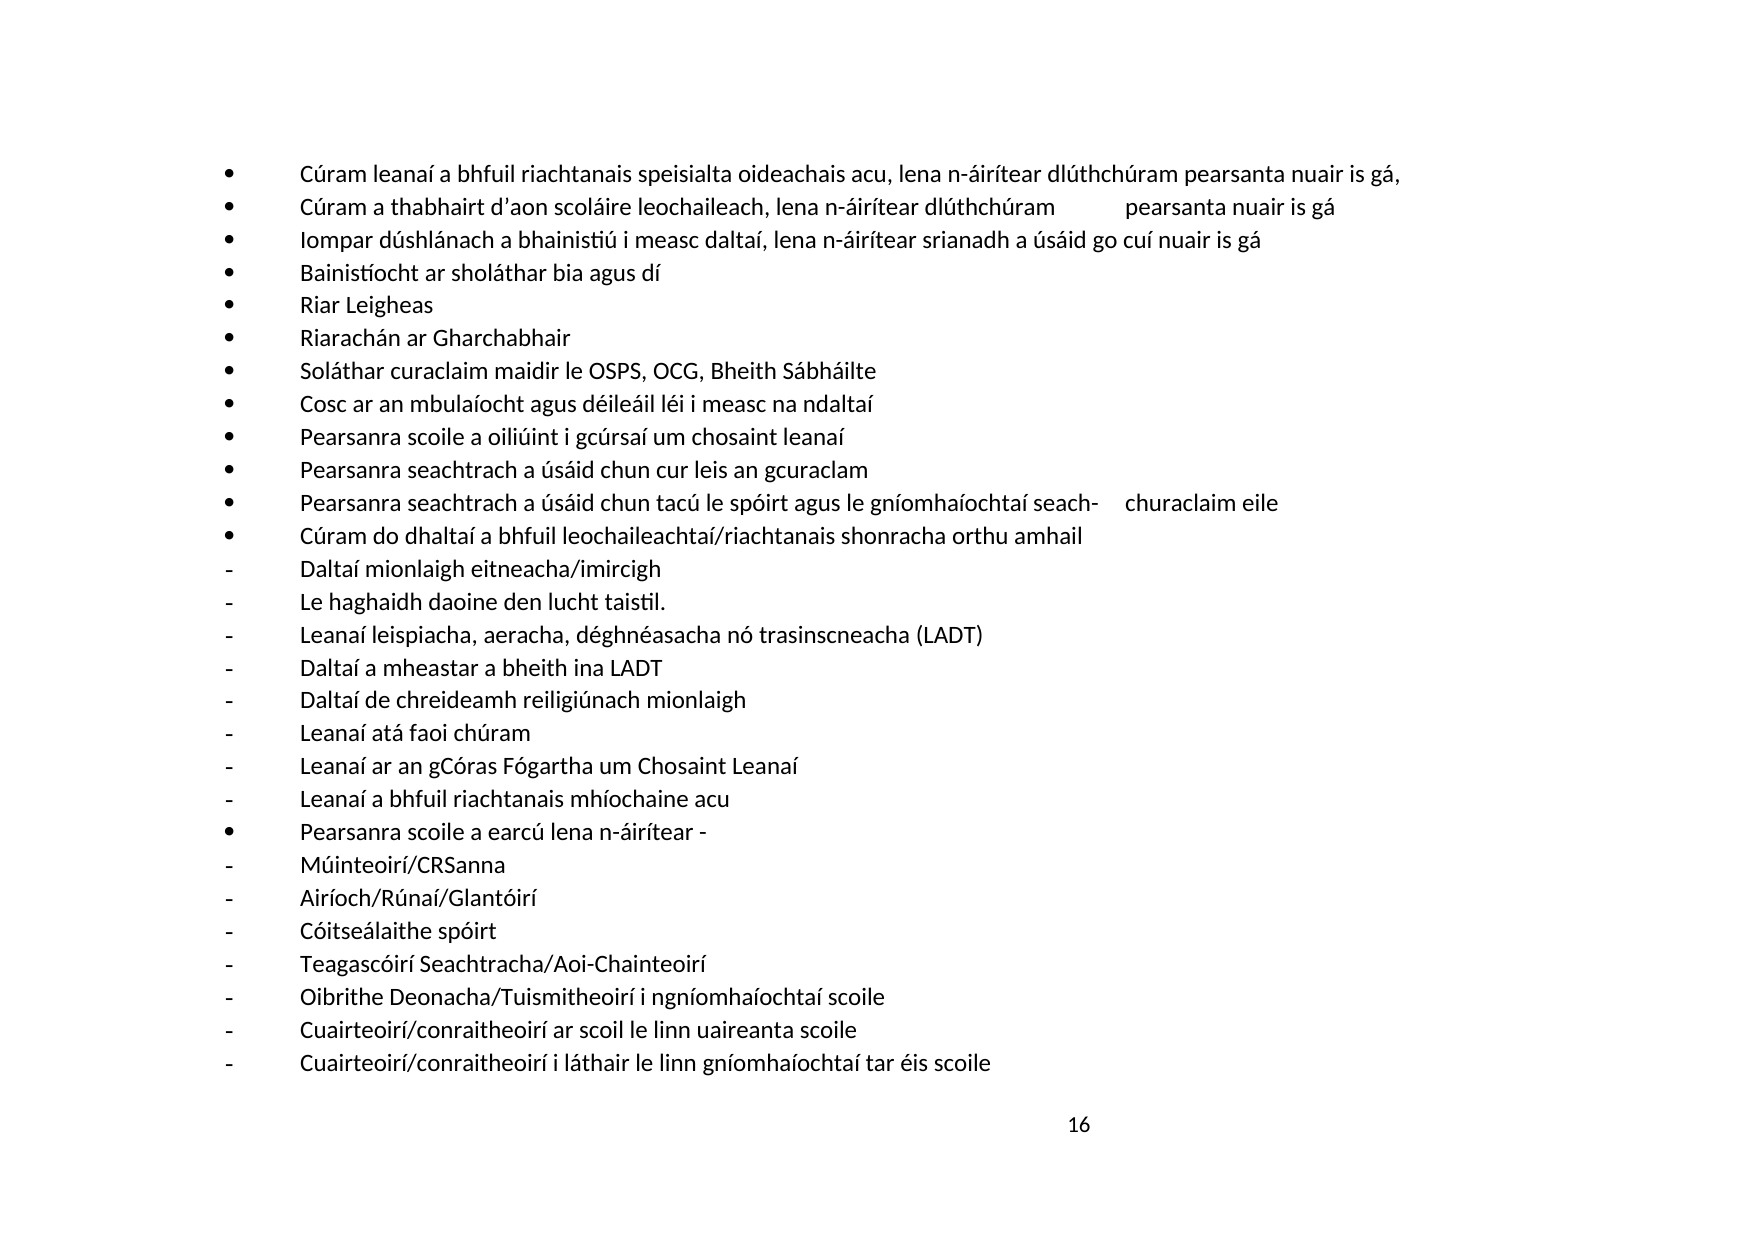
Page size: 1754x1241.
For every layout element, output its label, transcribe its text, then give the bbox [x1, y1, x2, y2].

list Pearsanra seachtrach a úsáid chun cur leis an gcuraclam [225, 454, 1604, 485]
list Cúram a thabhairt d’aon scoláire leochaileach, lena n-áirítear dlúthchúram pearsanta nuair is gá [225, 191, 1604, 221]
list Airíoch/Rúnaí/Glantóirí [225, 882, 1604, 913]
list Daltaí a mheastar a bheith ina LADT [225, 652, 1604, 682]
list Leanaí a bhfuil riachtanais mhíochaine acu [225, 783, 1604, 814]
list Múinteoirí/CRSanna [225, 849, 1604, 880]
list Riarachán ar Gharchabhair [225, 322, 1604, 353]
list Cóitseálaithe spóirt [225, 915, 1604, 946]
list Pearsanra scoile a oiliúint i gcúrsaí um chosaint leanaí [225, 421, 1604, 452]
list Leanaí atá faoi chúram [225, 717, 1604, 748]
list Iompar dúshlánach a bhainistiú i measc daltaí, lena n-áirítear srianadh a úsáid go cuí nuair is gá [225, 224, 1604, 254]
list Soláthar curaclaim maidir le OSPS, OCG, Bheith Sábháilte [225, 355, 1604, 386]
list Cuairteoirí/conraitheoirí ar scoil le linn uaireanta scoile [225, 1014, 1604, 1044]
list Riar Leigheas [225, 289, 1604, 320]
list Daltaí mionlaigh eitneacha/imircigh [225, 553, 1604, 583]
list Bainistíocht ar sholáthar bia agus dí [225, 257, 1604, 287]
list Cúram do dhaltaí a bhfuil leochaileachtaí/riachtanais shonracha orthu amhail [225, 520, 1604, 551]
list Cúram leanaí a bhfuil riachtanais speisialta oideachais acu, lena n-áirítear dlúthchúram pearsanta nuair is gá, [225, 158, 1604, 188]
list Daltaí de chreideamh reiligiúnach mionlaigh [225, 684, 1604, 715]
list Teagascóirí Seachtracha/Aoi-Chainteoirí [225, 948, 1604, 978]
list Le haghaidh daoine den lucht taistil. [225, 586, 1604, 616]
list Cosc ar an mbulaíocht agus déileáil léi i measc na ndaltaí [225, 388, 1604, 419]
list Leanaí ar an gCóras Fógartha um Chosaint Leanaí [225, 750, 1604, 781]
list Pearsanra scoile a earcú lena n-áirítear - [225, 816, 1604, 847]
list Pearsanra seachtrach a úsáid chun tacú le spóirt agus le gníomhaíochtaí seach- churaclaim eile [225, 487, 1604, 518]
list Leanaí leispiacha, aeracha, déghnéasacha nó trasinscneacha (LADT) [225, 619, 1604, 649]
list Cuairteoirí/conraitheoirí i láthair le linn gníomhaíochtaí tar éis scoile [225, 1047, 1604, 1077]
list Oibrithe Deonacha/Tuismitheoirí i ngníomhaíochtaí scoile [225, 981, 1604, 1011]
